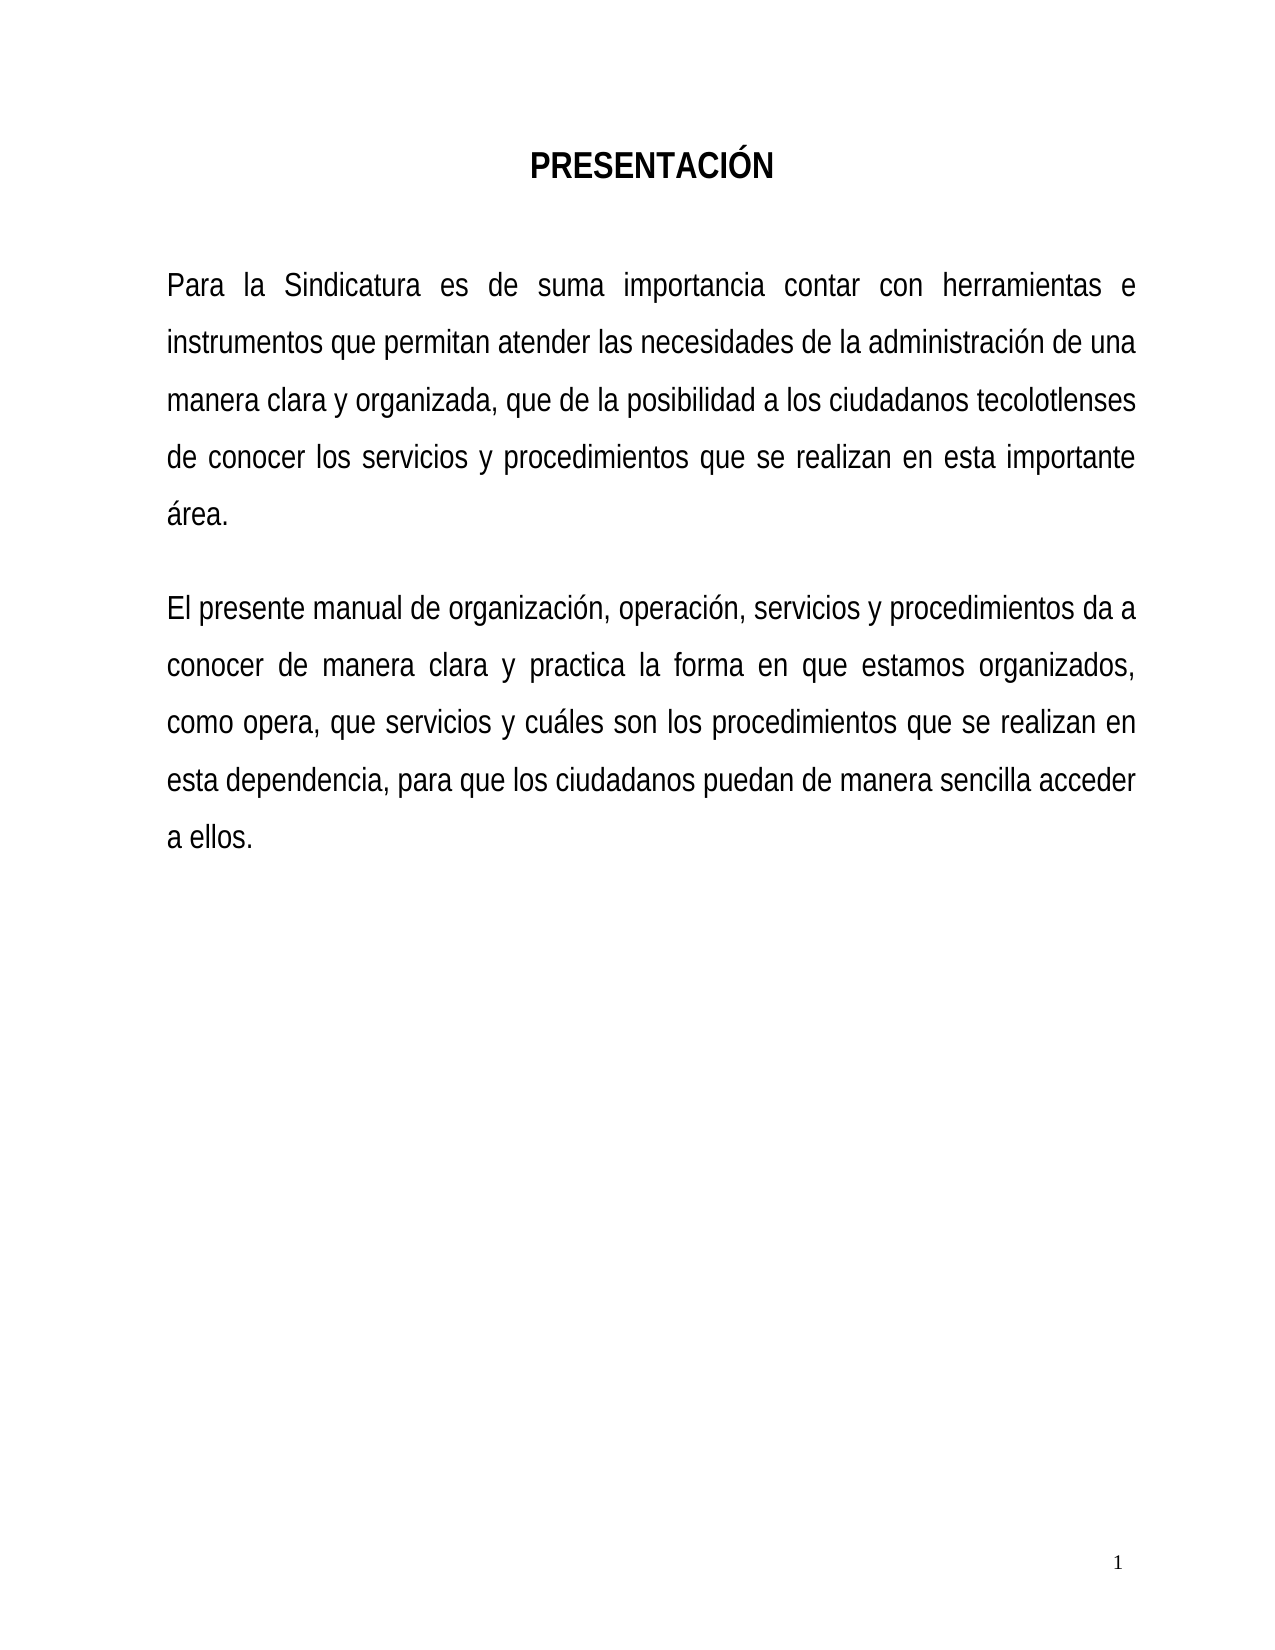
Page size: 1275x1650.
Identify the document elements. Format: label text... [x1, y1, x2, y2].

text El presente manual de organización, operación, servicios y procedimientos da a conocer de manera clara y practica la forma en que estamos organizados, como opera, que servicios y cuáles son los procedimientos que se realizan en esta dependencia, para que los ciudadanos puedan de manera sencilla acceder a ellos. [167, 588, 1137, 855]
text Para la Sindicatura es de suma importancia contar con herramientas e instrumentos que permitan atender las necesidades de la administración de una manera clara y organizada, que de la posibilidad a los ciudadanos tecolotlenses de conocer los servicios y procedimientos que se realizan en esta importante área. [167, 266, 1137, 533]
text PRESENTACIÓN [167, 144, 1137, 187]
